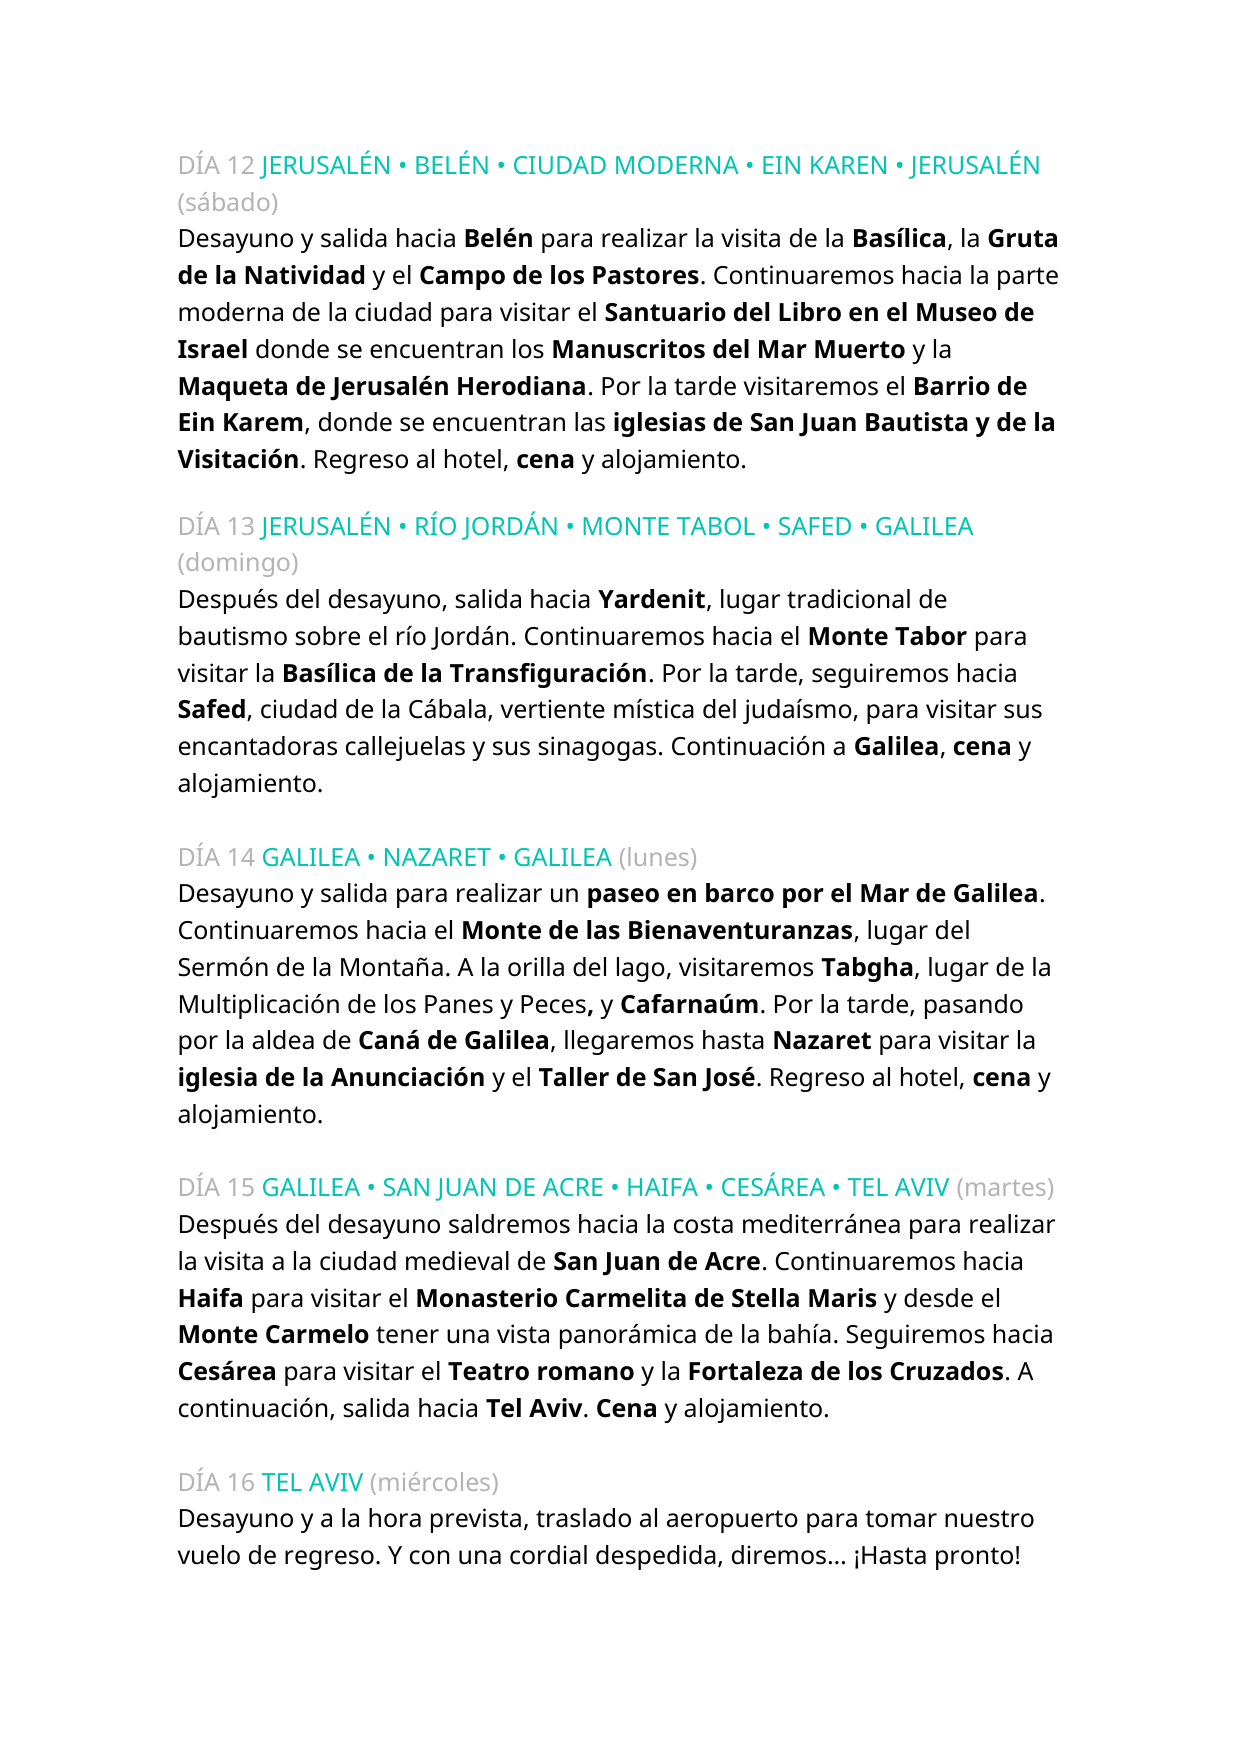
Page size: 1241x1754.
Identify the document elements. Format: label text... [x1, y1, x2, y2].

text DÍA 16 TEL AVIV (miércoles) [177, 1464, 1063, 1498]
text DÍA 14 GALILEA • NAZARET • GALILEA (lunes) [177, 839, 1063, 873]
text DÍA 13 JERUSALÉN • RÍO JORDÁN • MONTE TABOL • SAFED • GALILEA (domingo) [177, 508, 1063, 579]
text Desayuno y salida para realizar un paseo en barco por el Mar de Galilea. Continuaremos hacia el Monte de las Bienaventuranzas, lugar del Sermón de la Montaña. A la orilla del lago, visitaremos Tabgha, lugar de la Multiplicación de los Panes y Peces, y Cafarnaúm. Por la tarde, pasando por la aldea de Caná de Galilea, llegaremos hasta Nazaret para visitar la iglesia de la Anunciación y el Taller de San José. Regreso al hotel, cena y alojamiento. [177, 876, 1063, 1131]
text Desayuno y salida hacia Belén para realizar la visita de la Basílica, la Gruta de la Natividad y el Campo de los Pastores. Continuaremos hacia la parte moderna de la ciudad para visitar el Santuario del Libro en el Museo de Israel donde se encuentran los Manuscritos del Mar Muerto y la Maqueta de Jerusalén Herodiana. Por la tarde visitaremos el Barrio de Ein Karem, donde se encuentran las iglesias de San Juan Bautista y de la Visitación. Regreso al hotel, cena y alojamiento. [177, 221, 1063, 506]
text Después del desayuno saldremos hacia la costa mediterránea para realizar la visita a la ciudad medieval de San Juan de Acre. Continuaremos hacia Haifa para visitar el Monasterio Carmelita de Stella Maris y desde el Monte Carmelo tener una vista panorámica de la bahía. Seguiremos hacia Cesárea para visitar el Teatro romano y la Fortaleza de los Cruzados. A continuación, salida hacia Tel Aviv. Cena y alojamiento. [177, 1207, 1063, 1425]
text Después del desayuno, salida hacia Yardenit, lugar tradicional de bautismo sobre el río Jordán. Continuaremos hacia el Monte Tabor para visitar la Basílica de la Transfiguración. Por la tarde, seguiremos hacia Safed, ciudad de la Cábala, vertiente mística del judaísmo, para visitar sus encantadoras callejuelas y sus sinagogas. Continuación a Galilea, cena y alojamiento. [177, 582, 1063, 800]
text DÍA 12 JERUSALÉN • BELÉN • CIUDAD MODERNA • EIN KAREN • JERUSALÉN (sábado) [177, 148, 1063, 218]
text Desayuno y a la hora prevista, traslado al aeropuerto para tomar nuestro vuelo de regreso. Y con una cordial despedida, diremos… ¡Hasta pronto! [177, 1501, 1063, 1572]
text DÍA 15 GALILEA • SAN JUAN DE ACRE • HAIFA • CESÁREA • TEL AVIV (martes) [177, 1170, 1063, 1204]
